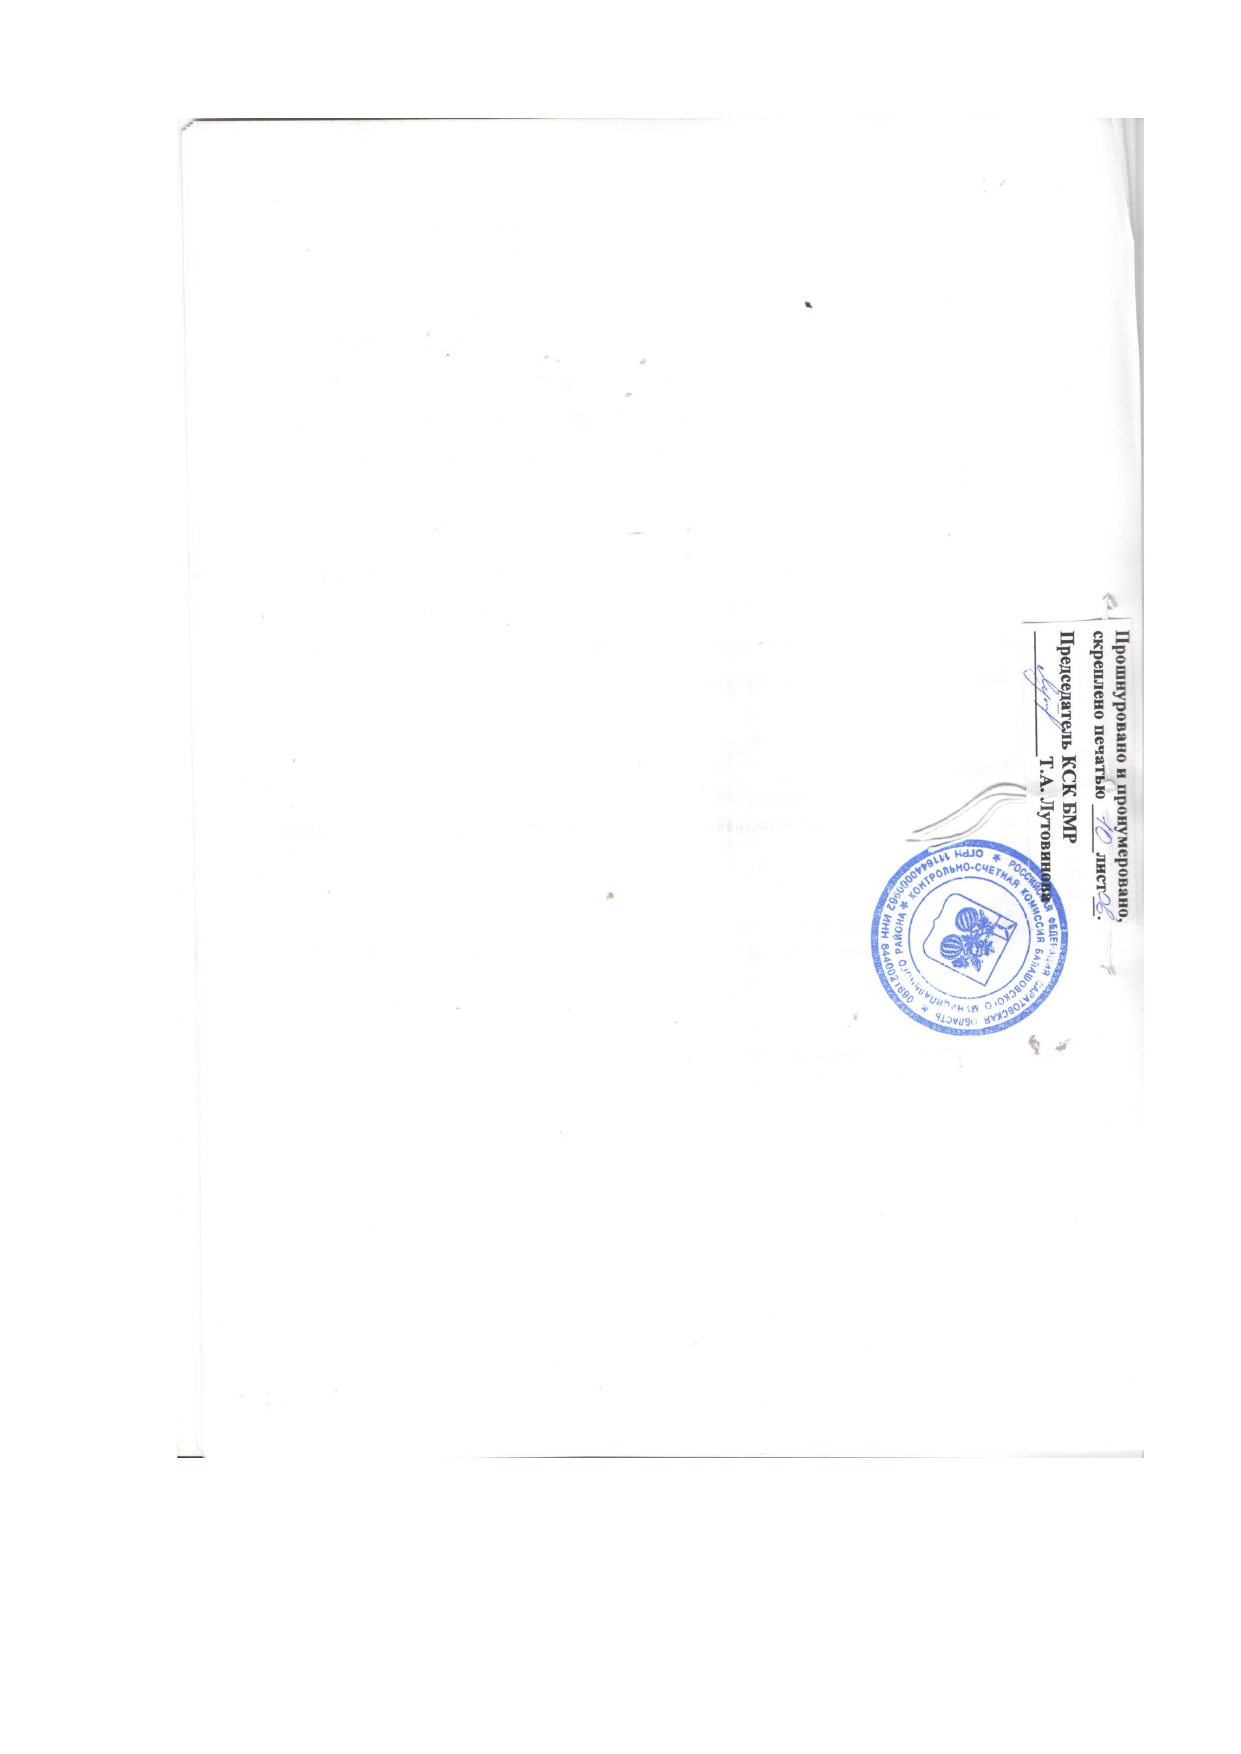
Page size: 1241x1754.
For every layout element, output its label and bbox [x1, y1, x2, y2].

picture [177, 118, 1152, 1458]
